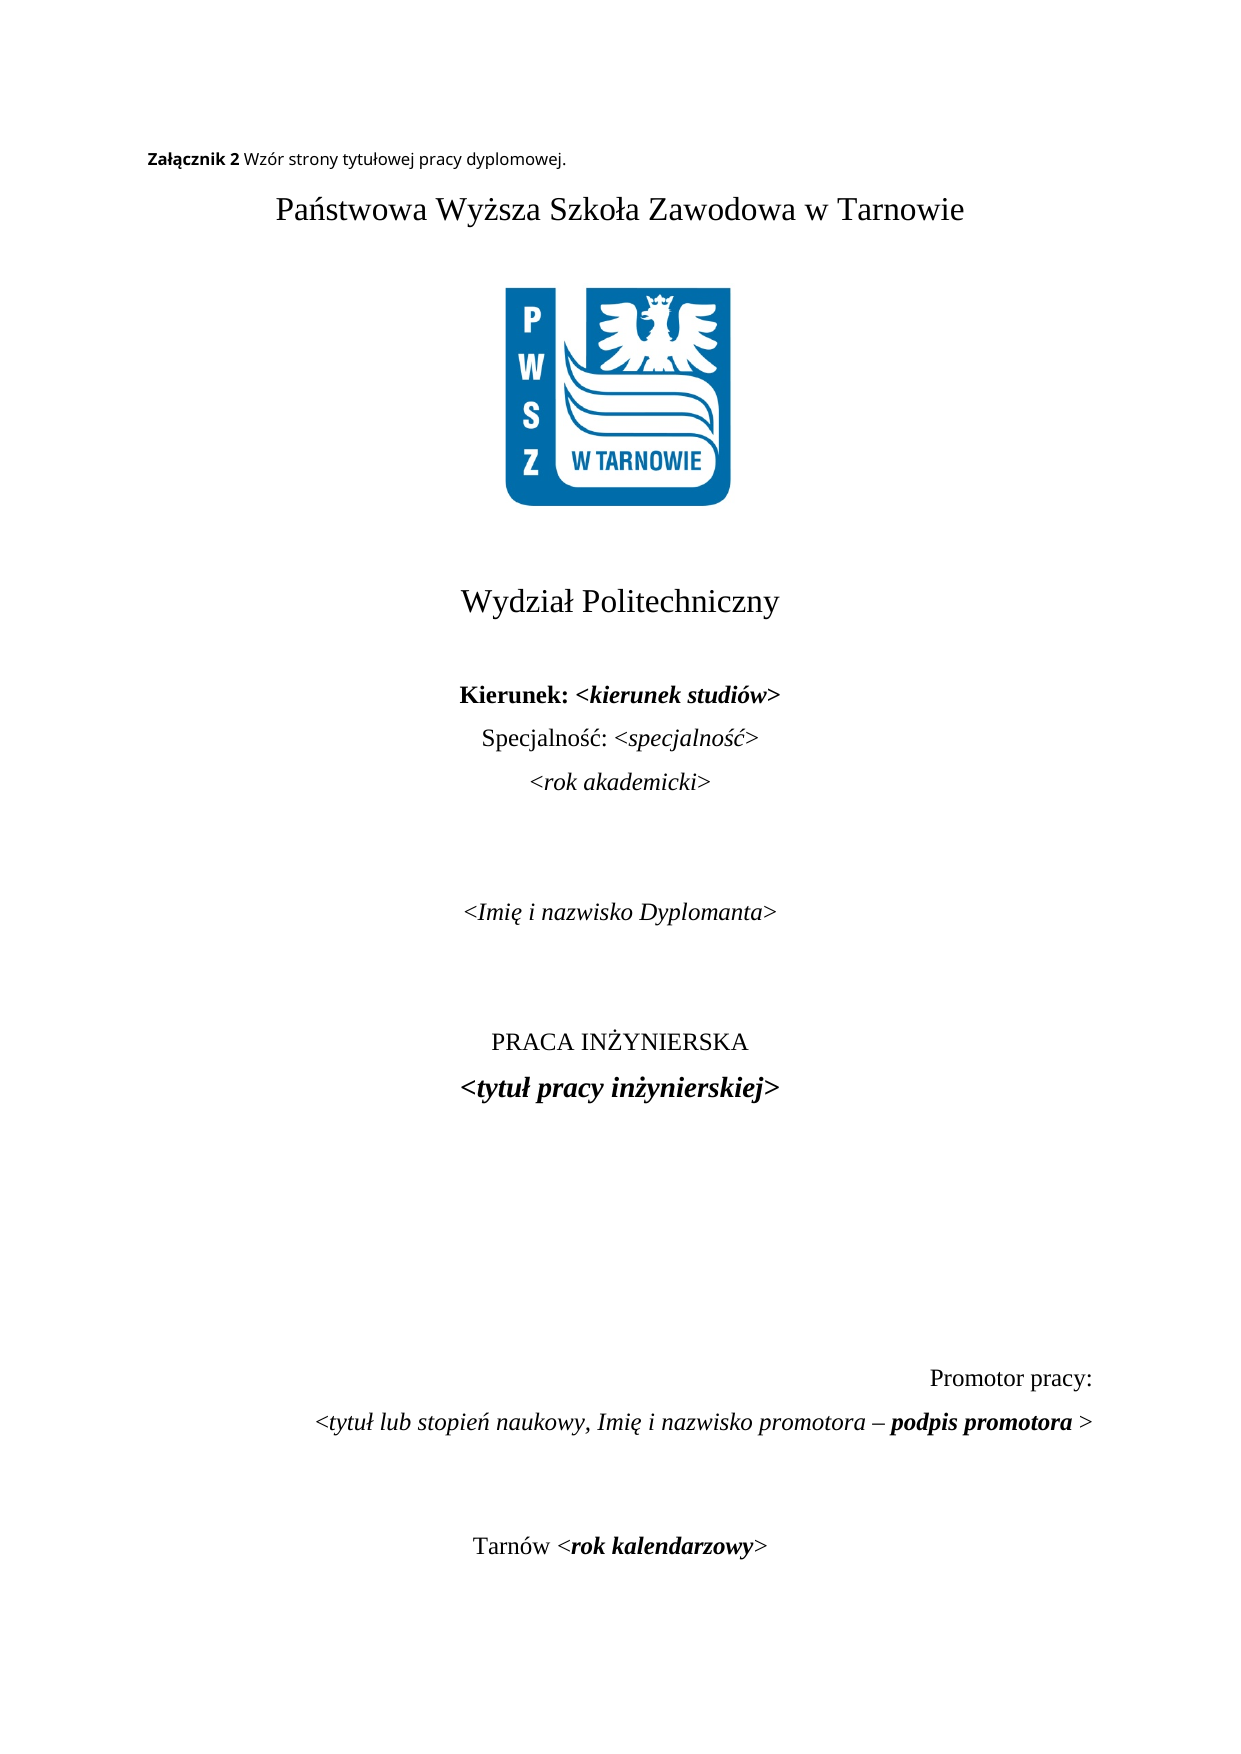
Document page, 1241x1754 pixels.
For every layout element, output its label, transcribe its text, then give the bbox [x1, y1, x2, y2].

text Kierunek: <kierunek studiów> [148, 680, 1093, 708]
text PRACA INŻYNIERSKA [148, 1027, 1093, 1056]
text Promotor pracy: [148, 1363, 1093, 1392]
text <rok akademicki> [148, 767, 1093, 795]
text Tarnów <rok kalendarzowy> [148, 1531, 1093, 1560]
text Załącznik 2 Wzór strony tytułowej pracy dyplomowej. [148, 148, 1093, 170]
text Wydział Politechniczny [148, 581, 1093, 619]
text <tytuł lub stopień naukowy, Imię i nazwisko promotora – podpis promotora > [148, 1407, 1093, 1436]
text Specjalność: <specjalność> [148, 723, 1093, 752]
picture [505, 283, 735, 509]
text <Imię i nazwisko Dyplomanta> [148, 897, 1093, 926]
text <tytuł pracy inżynierskiej> [148, 1071, 1093, 1104]
text Państwowa Wyższa Szkoła Zawodowa w Tarnowie [148, 189, 1093, 227]
